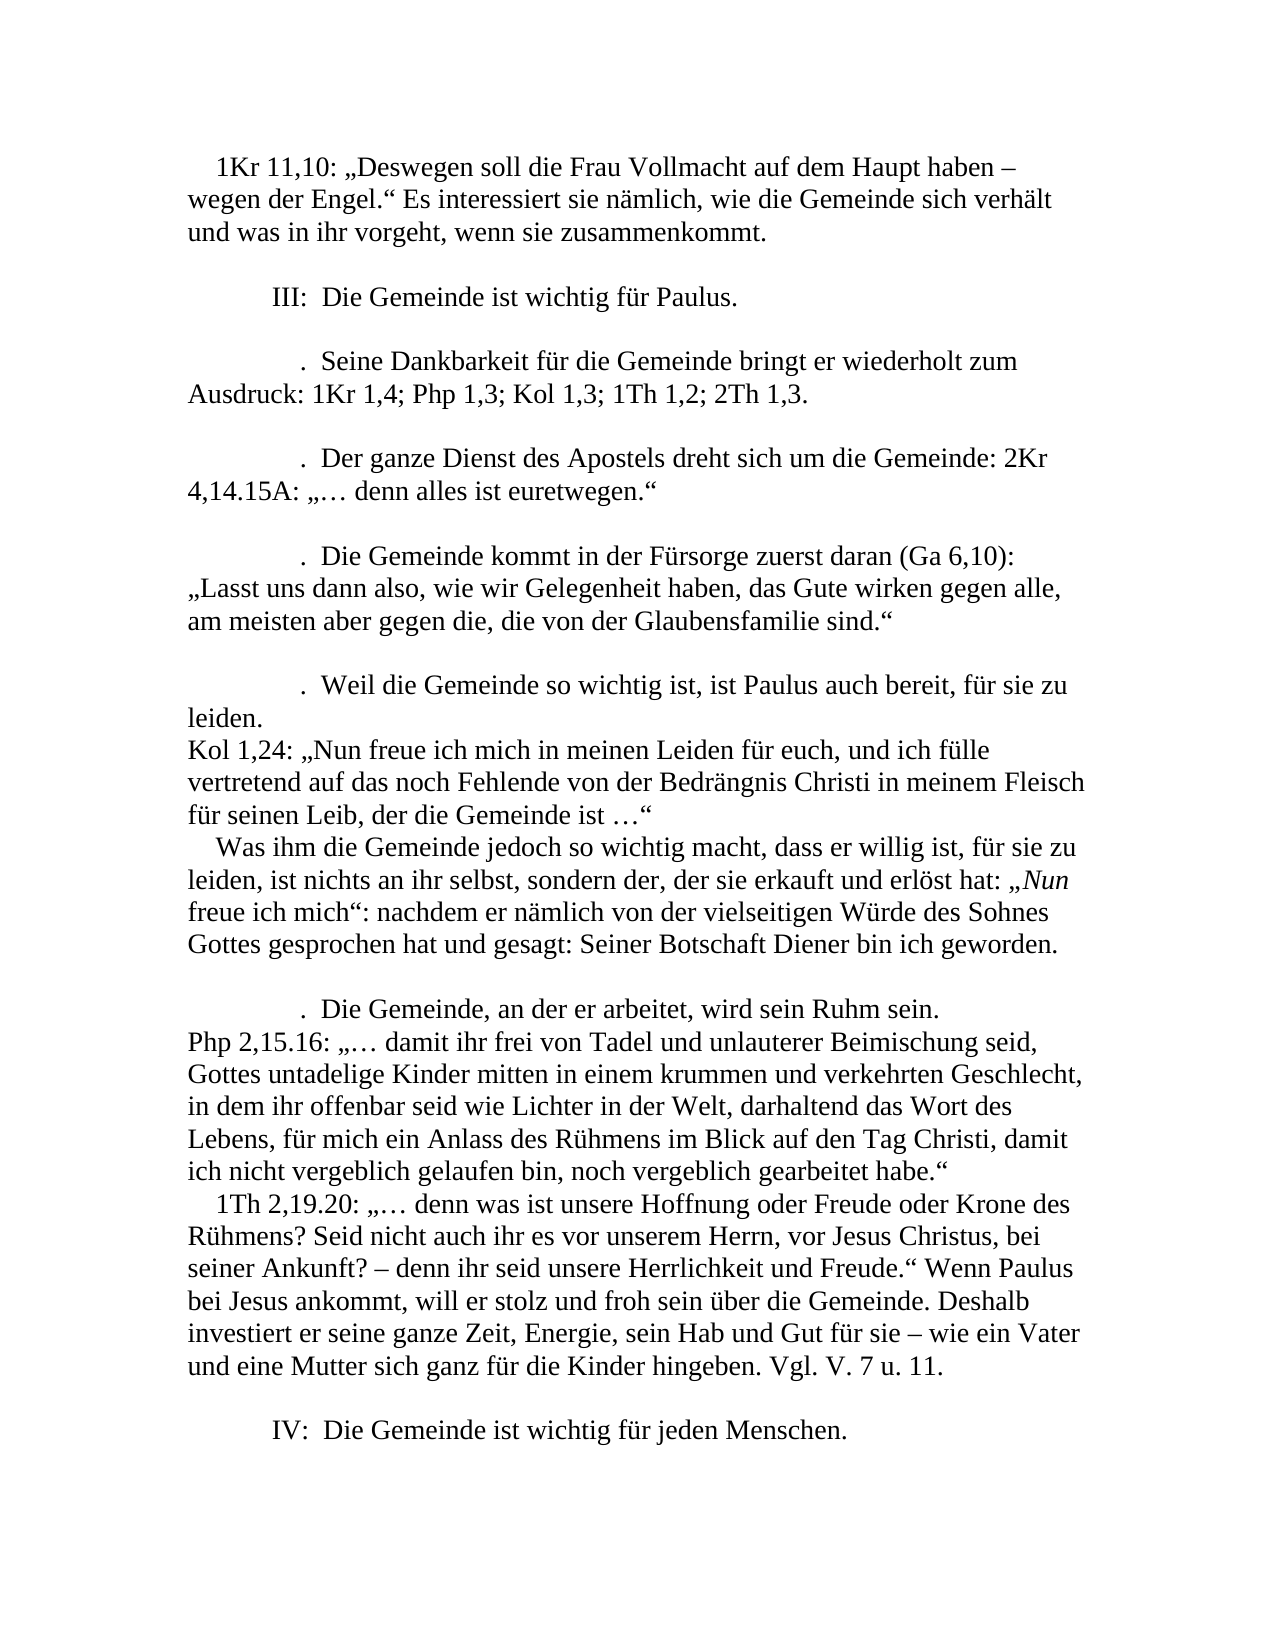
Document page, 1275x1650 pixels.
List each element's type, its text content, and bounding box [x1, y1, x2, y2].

text IV: Die Gemeinde ist wichtig für jeden Menschen. [187, 1413, 1087, 1446]
text 1Th 2,19.20: „… denn was ist unsere Hoffnung oder Freude oder Krone des Rühmens? Seid nicht auch ihr es vor unserem Herrn, vor Jesus Christus, bei seiner Ankunft? – denn ihr seid unsere Herrlichkeit und Freude.“ Wenn Paulus bei Jesus ankommt, will er stolz und froh sein über die Gemeinde. Deshalb investiert er seine ganze Zeit, Energie, sein Hab und Gut für sie – wie ein Vater und eine Mutter sich ganz für die Kinder hingeben. Vgl. V. 7 u. 11. [187, 1187, 1087, 1381]
text Kol 1,24: „Nun freue ich mich in meinen Leiden für euch, und ich fülle vertretend auf das noch Fehlende von der Bedrängnis Christi in meinem Fleisch für seinen Leib, der die Gemeinde ist …“ [187, 733, 1087, 830]
text . Die Gemeinde kommt in der Fürsorge zuerst daran (Ga 6,10): „Lasst uns dann also, wie wir Gelegenheit haben, das Gute wirken gegen alle, am meisten aber gegen die, die von der Glaubensfamilie sind.“ [187, 539, 1087, 636]
text III: Die Gemeinde ist wichtig für Paulus. [187, 279, 1087, 312]
text Php 2,15.16: „… damit ihr frei von Tadel und unlauterer Beimischung seid, Gottes untadelige Kinder mitten in einem krummen und verkehrten Geschlecht, in dem ihr offenbar seid wie Lichter in der Welt, darhaltend das Wort des Lebens, für mich ein Anlass des Rühmens im Blick auf den Tag Christi, damit ich nicht vergeblich gelaufen bin, noch vergeblich gearbeitet habe.“ [187, 1025, 1087, 1187]
text . Seine Dankbarkeit für die Gemeinde bringt er wiederholt zum Ausdruck: 1Kr 1,4; Php 1,3; Kol 1,3; 1Th 1,2; 2Th 1,3. [187, 344, 1087, 409]
text . Die Gemeinde, an der er arbeitet, wird sein Ruhm sein. [187, 992, 1087, 1025]
text . Der ganze Dienst des Apostels dreht sich um die Gemeinde: 2Kr 4,14.15A: „… denn alles ist euretwegen.“ [187, 442, 1087, 506]
text 1Kr 11,10: „Deswegen soll die Frau Vollmacht auf dem Haupt haben – wegen der Engel.“ Es interessiert sie nämlich, wie die Gemeinde sich verhält und was in ihr vorgeht, wenn sie zusammenkommt. [187, 150, 1087, 247]
text . Weil die Gemeinde so wichtig ist, ist Paulus auch bereit, für sie zu leiden. [187, 668, 1087, 733]
text Was ihm die Gemeinde jedoch so wichtig macht, dass er willig ist, für sie zu leiden, ist nichts an ihr selbst, sondern der, der sie erkauft und erlöst hat: „Nun freue ich mich“: nachdem er nämlich von der vielseitigen Würde des Sohnes Gottes gesprochen hat und gesagt: Seiner Botschaft Diener bin ich geworden. [187, 830, 1087, 960]
